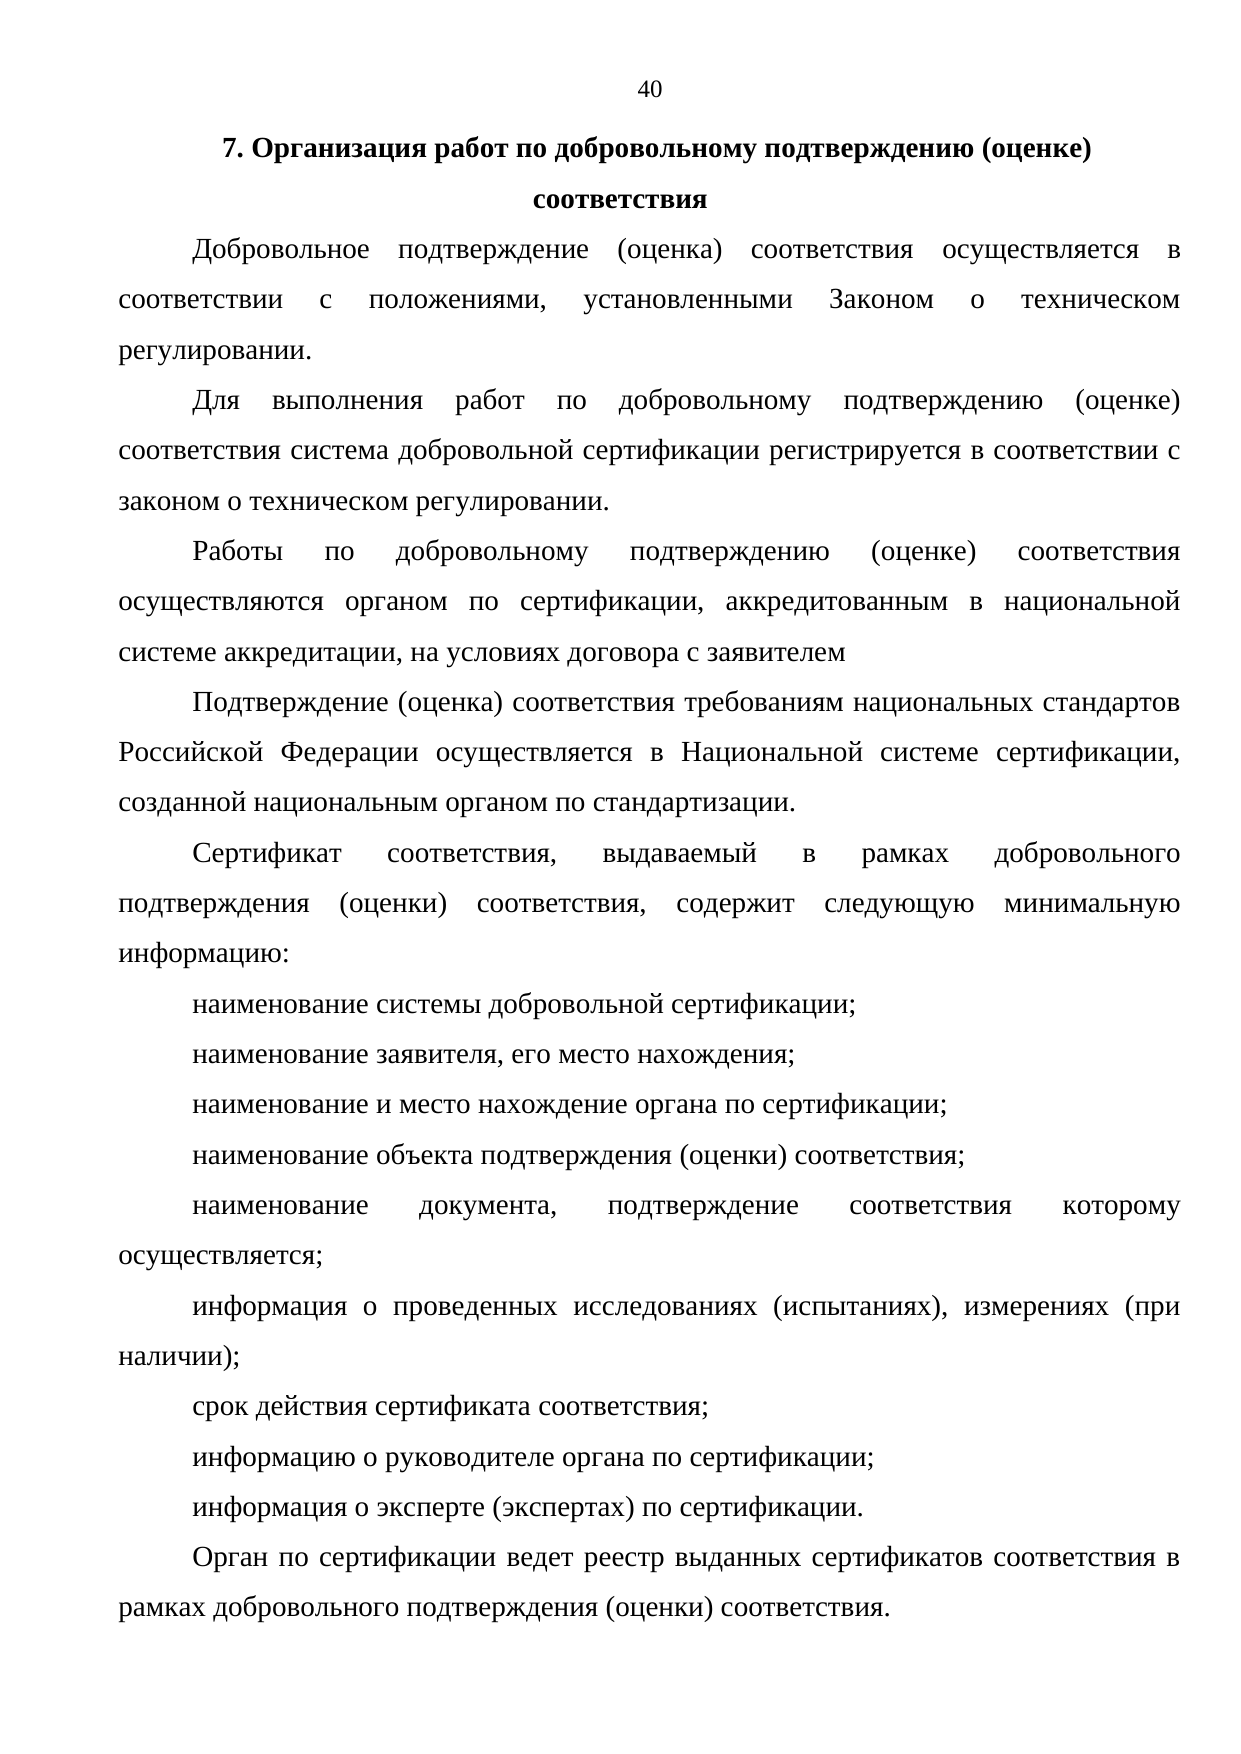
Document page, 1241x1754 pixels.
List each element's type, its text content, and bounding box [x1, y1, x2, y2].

text Подтверждение (оценка) соответствия требованиям национальных стандартов Российской Федерации осуществляется в Национальной системе сертификации, созданной национальным органом по стандартизации. [118, 684, 1181, 818]
text срок действия сертификата соответствия; [118, 1388, 1181, 1422]
text 7. Организация работ по добровольному подтверждению (оценке) соответствия [59, 131, 1181, 214]
text информацию о руководителе органа по сертификации; [118, 1439, 1181, 1472]
text Для выполнения работ по добровольному подтверждению (оценке) соответствия система добровольной сертификации регистрируется в соответствии с законом о техническом регулировании. [118, 382, 1181, 516]
text Сертификат соответствия, выдаваемый в рамках добровольного подтверждения (оценки) соответствия, содержит следующую минимальную информацию: [118, 835, 1181, 969]
text Добровольное подтверждение (оценка) соответствия осуществляется в соответствии с положениями, установленными Законом о техническом регулировании. [118, 231, 1181, 365]
text Работы по добровольному подтверждению (оценке) соответствия осуществляются органом по сертификации, аккредитованным в национальной системе аккредитации, на условиях договора с заявителем [118, 533, 1181, 667]
text Орган по сертификации ведет реестр выданных сертификатов соответствия в рамках добровольного подтверждения (оценки) соответствия. [118, 1539, 1181, 1623]
text наименование заявителя, его место нахождения; [118, 1036, 1181, 1070]
text информация о проведенных исследованиях (испытаниях), измерениях (при наличии); [118, 1288, 1181, 1372]
text информация о эксперте (экспертах) по сертификации. [118, 1489, 1181, 1522]
text наименование и место нахождение органа по сертификации; [118, 1086, 1181, 1120]
text наименование системы добровольной сертификации; [118, 986, 1181, 1019]
text наименование документа, подтверждение соответствия которому осуществляется; [118, 1187, 1181, 1271]
text наименование объекта подтверждения (оценки) соответствия; [118, 1137, 1181, 1170]
